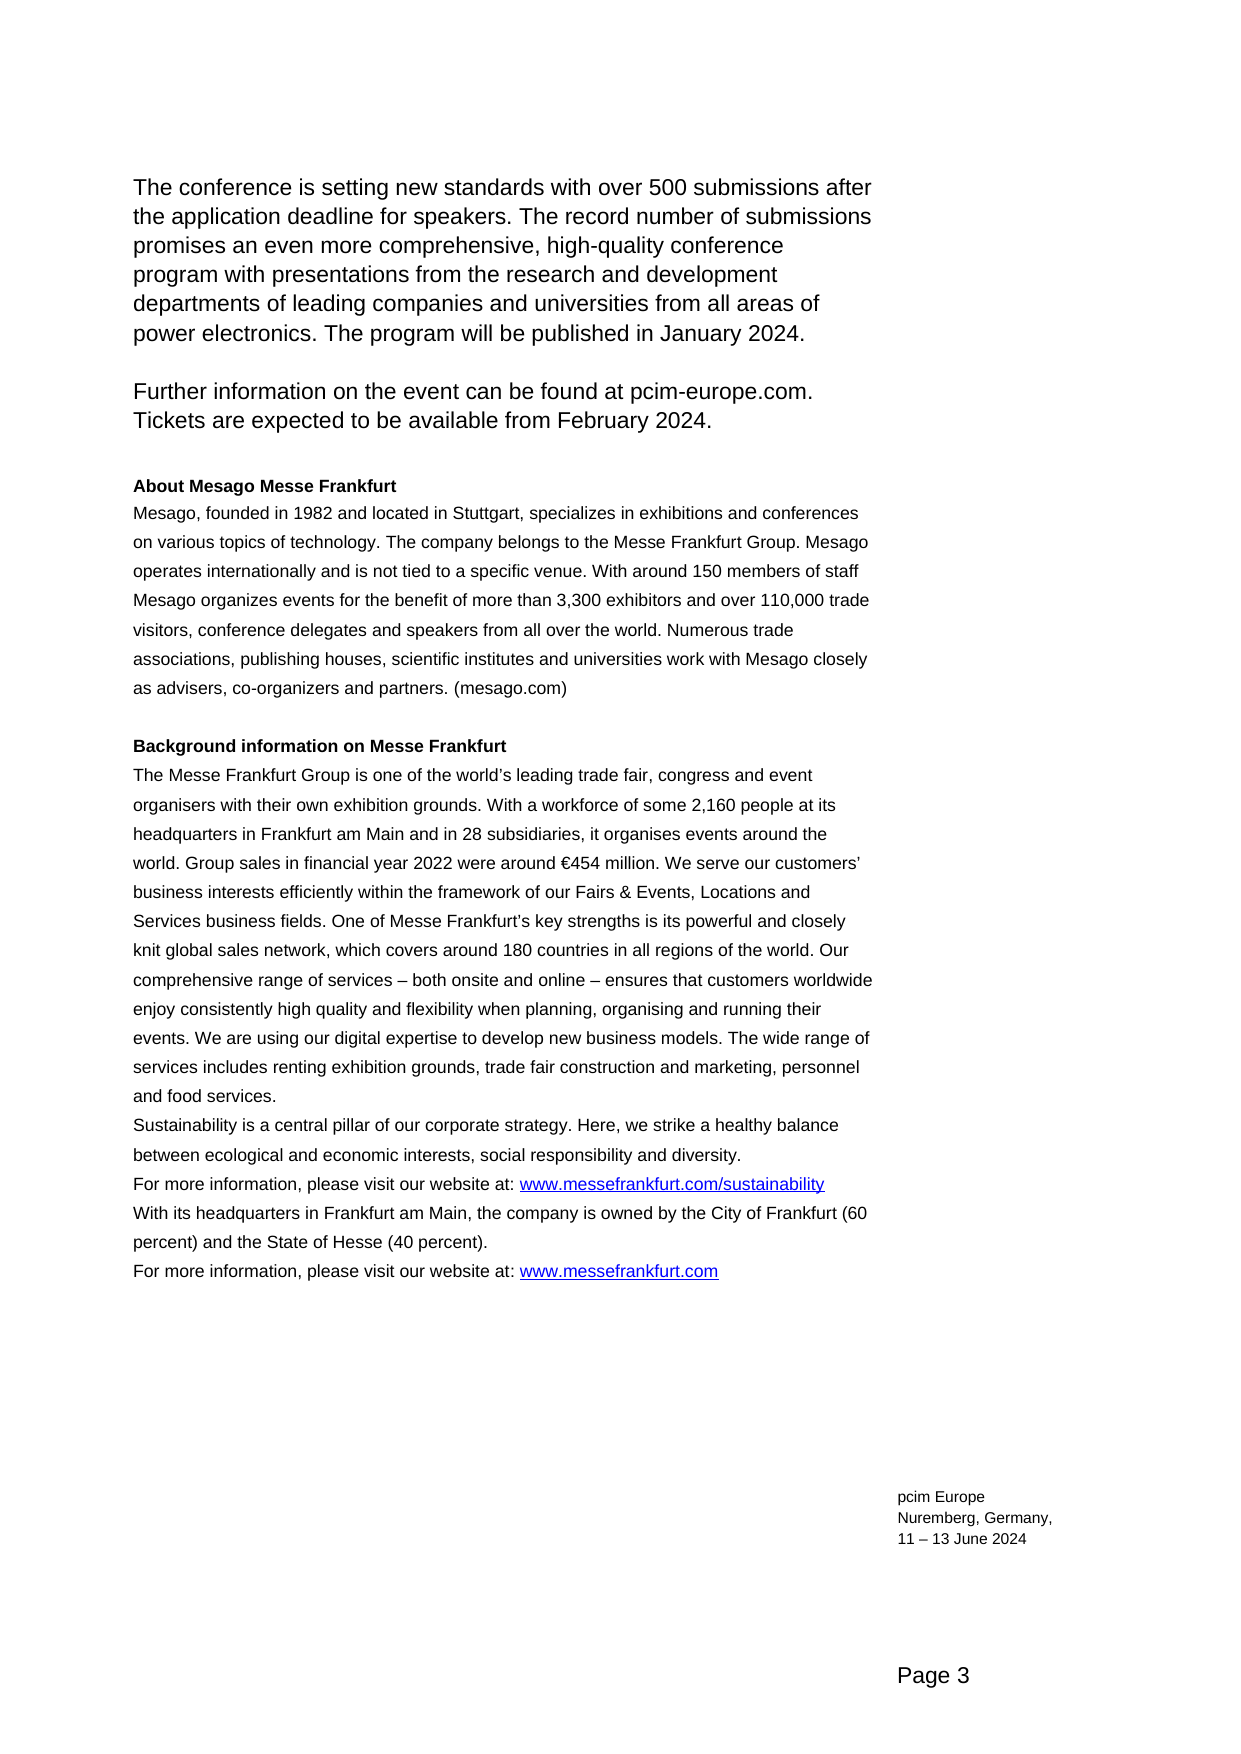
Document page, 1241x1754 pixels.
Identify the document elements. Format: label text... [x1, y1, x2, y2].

text Background information on Messe Frankfurt [133, 729, 874, 758]
text Further information on the event can be found at pcim-europe.com. Tickets are expected to be available from February 2024. [133, 375, 874, 433]
text For more information, please visit our website at: www.messefrankfurt.com [133, 1254, 874, 1283]
text The conference is setting new standards with over 500 submissions after the application deadline for speakers. The record number of submissions promises an even more comprehensive, high-quality conference program with presentations from the research and development departments of leading companies and universities from all areas of power electronics. The program will be published in January 2024. [133, 171, 874, 346]
text About Mesago Messe Frankfurt [133, 463, 874, 496]
text The Messe Frankfurt Group is one of the world’s leading trade fair, congress and event organisers with their own exhibition grounds. With a workforce of some 2,160 people at its headquarters in Frankfurt am Main and in 28 subsidiaries, it organises events around the world. Group sales in financial year 2022 were around €454 million. We serve our customers’ business interests efficiently within the framework of our Fairs & Events, Locations and Services business fields. One of Messe Frankfurt’s key strengths is its powerful and closely knit global sales network, which covers around 180 countries in all regions of the world. Our comprehensive range of services – both onsite and online – ensures that customers worldwide enjoy consistently high quality and flexibility when planning, organising and running their events. We are using our digital expertise to develop new business models. The wide range of services includes renting exhibition grounds, trade fair construction and marketing, personnel and food services. Sustainability is a central pillar of our corporate strategy. Here, we strike a healthy balance between ecological and economic interests, social responsibility and diversity. [133, 758, 874, 1167]
text With its headquarters in Frankfurt am Main, the company is owned by the City of Frankfurt (60 percent) and the State of Hesse (40 percent). [133, 1196, 874, 1254]
text Mesago, founded in 1982 and located in Stuttgart, specializes in exhibitions and conferences on various topics of technology. The company belongs to the Messe Frankfurt Group. Mesago operates internationally and is not tied to a specific venue. With around 150 members of staff Mesago organizes events for the benefit of more than 3,300 exhibitors and over 110,000 trade visitors, conference delegates and speakers from all over the world. Numerous trade associations, publishing houses, scientific institutes and universities work with Mesago closely as advisers, co-organizers and partners. (mesago.com) [133, 496, 874, 700]
text For more information, please visit our website at: www.messefrankfurt.com/sustainability [133, 1167, 874, 1196]
